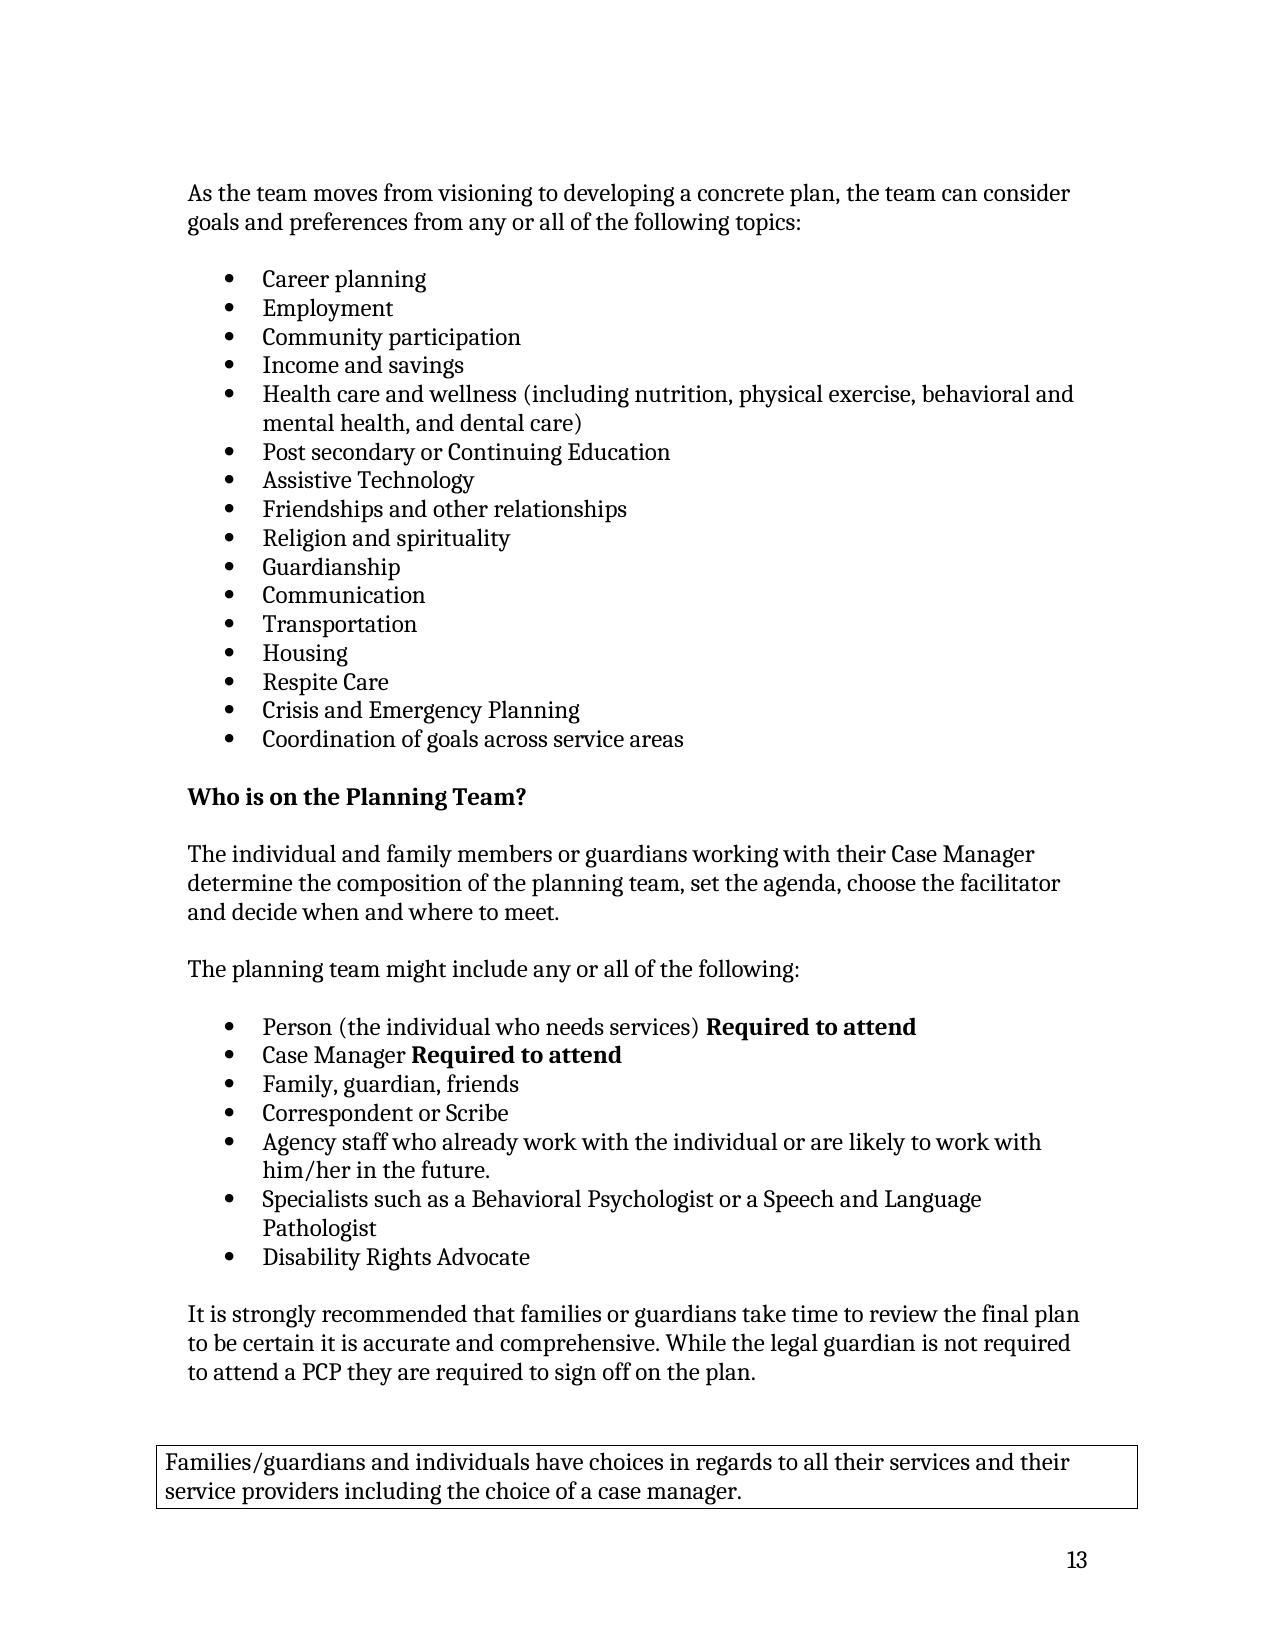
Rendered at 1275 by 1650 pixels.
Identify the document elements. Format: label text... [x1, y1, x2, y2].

list Specialists such as a Behavioral Psychologist or a Speech and Language Pathologist [225, 1185, 1087, 1242]
list Career planning [225, 265, 1087, 294]
list Friendships and other relationships [225, 495, 1087, 524]
list Crisis and Emergency Planning [225, 696, 1087, 725]
list Post secondary or Continuing Education [225, 437, 1087, 466]
list Religion and spirituality [225, 524, 1087, 552]
list Employment [225, 294, 1087, 322]
list Health care and wellness (including nutrition, physical exercise, behavioral and mental health, and dental care) [225, 380, 1087, 437]
text As the team moves from visioning to developing a concrete plan, the team can consider goals and preferences from any or all of the following topics: [187, 179, 1087, 236]
text It is strongly recommended that families or guardians take time to review the final plan to be certain it is accurate and comprehensive. While the legal guardian is not required to attend a PCP they are required to sign off on the plan. [187, 1300, 1087, 1386]
list Disability Rights Advocate [225, 1242, 1087, 1271]
text The individual and family members or guardians working with their Case Manager determine the composition of the planning team, set the agenda, choose the facilitator and decide when and where to meet. [187, 840, 1087, 926]
list Transportation [225, 610, 1087, 639]
list Respite Care [225, 667, 1087, 696]
list Communication [225, 581, 1087, 610]
list Assistive Technology [225, 466, 1087, 495]
text The planning team might include any or all of the following: [187, 955, 1087, 984]
list Correspondent or Scribe [225, 1099, 1087, 1127]
list Coordination of goals across service areas [225, 725, 1087, 754]
list Community participation [225, 322, 1087, 351]
text Who is on the Planning Team? [187, 782, 1087, 811]
list Agency staff who already work with the individual or are likely to work with him/her in the future. [225, 1127, 1087, 1185]
list Housing [225, 639, 1087, 667]
list Case Manager Required to attend [225, 1041, 1087, 1070]
list Family, guardian, friends [225, 1070, 1087, 1099]
list Guardianship [225, 552, 1087, 581]
list Income and savings [225, 351, 1087, 380]
list Person (the individual who needs services) Required to attend [225, 1012, 1087, 1041]
